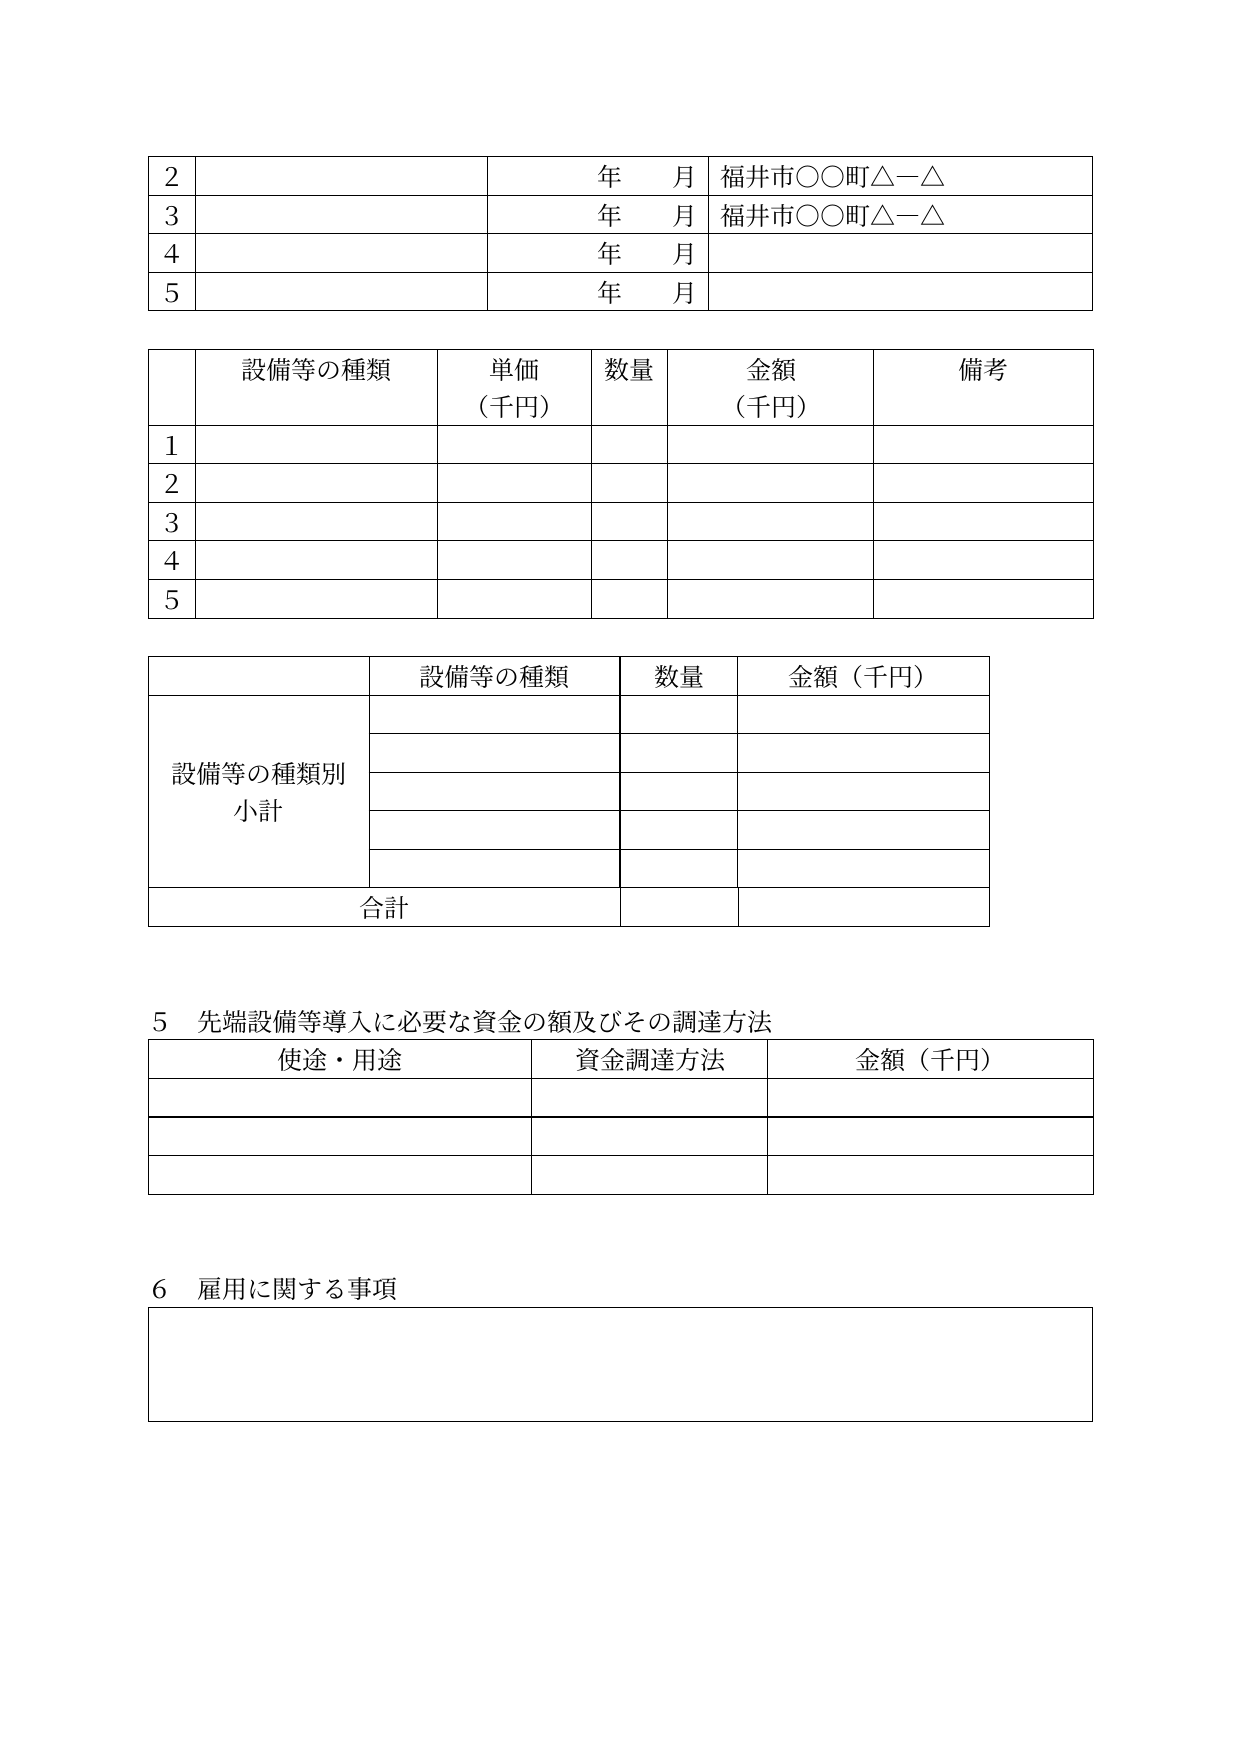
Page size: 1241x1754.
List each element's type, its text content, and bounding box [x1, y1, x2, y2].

table_header 数量 [592, 350, 667, 425]
table_cell [768, 1079, 1093, 1116]
table_cell [874, 580, 1093, 617]
table_cell [668, 464, 873, 502]
table_header [149, 657, 369, 694]
table_cell [196, 273, 487, 310]
table_cell [149, 1079, 531, 1116]
table_cell [592, 541, 667, 579]
table_cell [874, 464, 1093, 502]
text ５ 先端設備等導入に必要な資金の額及びその調達方法 [148, 1002, 1092, 1039]
table_cell ５ [149, 273, 195, 310]
table_cell [438, 503, 591, 540]
table_cell [370, 773, 619, 810]
table_cell [532, 1079, 767, 1116]
table_cell ３ [149, 196, 195, 233]
table_cell [196, 580, 437, 617]
table_cell [874, 503, 1093, 540]
table_cell [738, 734, 989, 772]
table_cell 年 月 [488, 234, 708, 272]
table_cell [149, 1118, 531, 1155]
table_cell [738, 773, 989, 810]
table_header 使途・用途 [149, 1040, 531, 1078]
text ６ 雇用に関する事項 [148, 1269, 1092, 1307]
table_cell [532, 1118, 767, 1155]
table_header 数量 [621, 657, 737, 694]
table_cell [738, 811, 989, 849]
table_cell [738, 850, 989, 887]
table_cell ４ [149, 541, 195, 579]
table_cell ３ [149, 503, 195, 540]
table_cell [621, 773, 737, 810]
table_cell ２ [149, 157, 195, 194]
table_cell [438, 541, 591, 579]
table_cell [874, 426, 1093, 463]
table_header 備考 [874, 350, 1093, 425]
table_cell [438, 580, 591, 617]
table_cell 福井市○○町△―△ [709, 196, 1092, 233]
table_cell [592, 464, 667, 502]
table_cell 福井市○○町△―△ [709, 157, 1092, 194]
table_cell [370, 696, 619, 733]
table_header 金額（千円） [768, 1040, 1093, 1078]
table_cell [196, 464, 437, 502]
table_cell [370, 811, 619, 849]
table_cell [668, 426, 873, 463]
table_cell [874, 541, 1093, 579]
table_cell [532, 1156, 767, 1193]
table_header 設備等の種類 [370, 657, 619, 694]
table_cell [370, 850, 619, 887]
table_cell [768, 1156, 1093, 1193]
table_cell ５ [149, 580, 195, 617]
table_header 資金調達方法 [532, 1040, 767, 1078]
table_cell [196, 426, 437, 463]
table_cell [149, 1156, 531, 1193]
table_cell [196, 541, 437, 579]
table_header 金額（千円） [738, 657, 989, 694]
table_header 設備等の種類 [196, 350, 437, 425]
table_cell 年 月 [488, 157, 708, 194]
table_cell [709, 234, 1092, 272]
table_cell [739, 888, 989, 926]
table_cell [621, 696, 737, 733]
table_cell 年 月 [488, 273, 708, 310]
table_cell 合計 [149, 888, 620, 926]
table_cell [438, 464, 591, 502]
table_cell [668, 503, 873, 540]
table_cell [196, 196, 487, 233]
table_header [149, 1308, 1092, 1421]
table_cell [592, 503, 667, 540]
table_cell [196, 157, 487, 194]
table_header 単価 （千円） [438, 350, 591, 425]
table_cell ４ [149, 234, 195, 272]
table_cell [768, 1118, 1093, 1155]
table_cell [438, 426, 591, 463]
table_cell [196, 503, 437, 540]
table_cell [592, 580, 667, 617]
table_cell １ [149, 426, 195, 463]
table_header 金額 （千円） [668, 350, 873, 425]
table_cell [668, 541, 873, 579]
table_cell [592, 426, 667, 463]
table_cell ２ [149, 464, 195, 502]
table_cell [621, 811, 737, 849]
table_cell 設備等の種類別 小計 [149, 696, 369, 887]
table_cell [196, 234, 487, 272]
table_cell [709, 273, 1092, 310]
table_cell [738, 696, 989, 733]
table_cell [621, 850, 737, 887]
table_cell [668, 580, 873, 617]
table_cell [370, 734, 619, 772]
table_cell [621, 734, 737, 772]
table_cell 年 月 [488, 196, 708, 233]
table_cell [621, 888, 738, 926]
table_header [149, 350, 195, 425]
